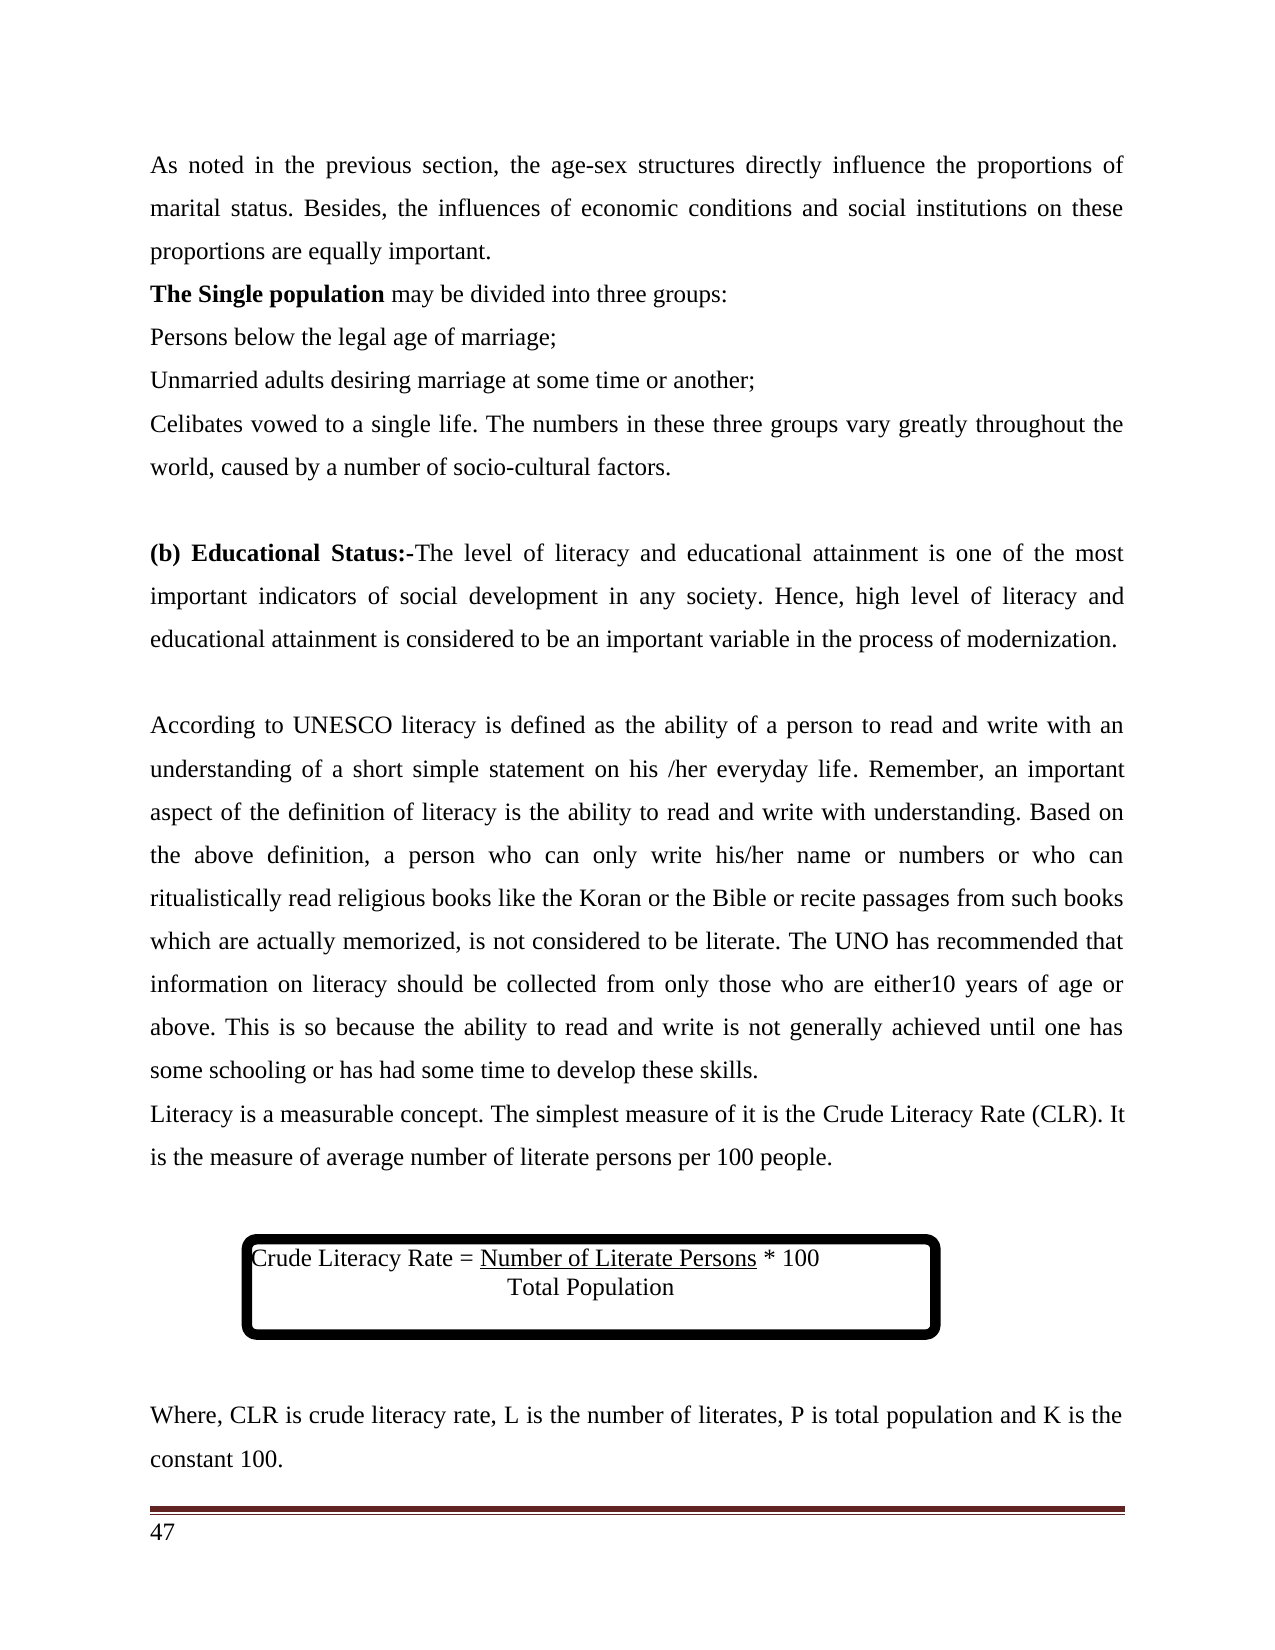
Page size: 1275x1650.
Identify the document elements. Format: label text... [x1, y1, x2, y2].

text Persons below the legal age of marriage; [150, 322, 1125, 351]
text Where, CLR is crude literacy rate, L is the number of literates, P is total population and K is the constant 100. [150, 1401, 1125, 1472]
text Celibates vowed to a single life. The numbers in these three groups vary greatly throughout the world, caused by a number of socio-cultural factors. [150, 409, 1125, 481]
text According to UNESCO literacy is defined as the ability of a person to read and write with an understanding of a short simple statement on his /her everyday life. Remember, an important aspect of the definition of literacy is the ability to read and write with understanding. Based on the above definition, a person who can only write his/her name or numbers or who can ritualistically read religious books like the Koran or the Bible or recite passages from such books which are actually memorized, is not considered to be literate. The UNO has recommended that information on literacy should be collected from only those who are either10 years of age or above. This is so because the ability to read and write is not generally achieved until one has some schooling or has had some time to develop these skills. [150, 711, 1125, 1084]
text (b) Educational Status:-The level of literacy and educational attainment is one of the most important indicators of social development in any society. Hence, high level of literacy and educational attainment is considered to be an important variable in the process of modernization. [150, 538, 1125, 653]
text Unmarried adults desiring marriage at some time or another; [150, 366, 1125, 394]
text The Single population may be divided into three groups: [150, 279, 1125, 308]
text Literacy is a measurable concept. The simplest measure of it is the Crude Literacy Rate (CLR). It is the measure of average number of literate persons per 100 people. [150, 1099, 1125, 1171]
text As noted in the previous section, the age-sex structures directly influence the proportions of marital status. Besides, the influences of economic conditions and social institutions on these proportions are equally important. [150, 150, 1125, 265]
